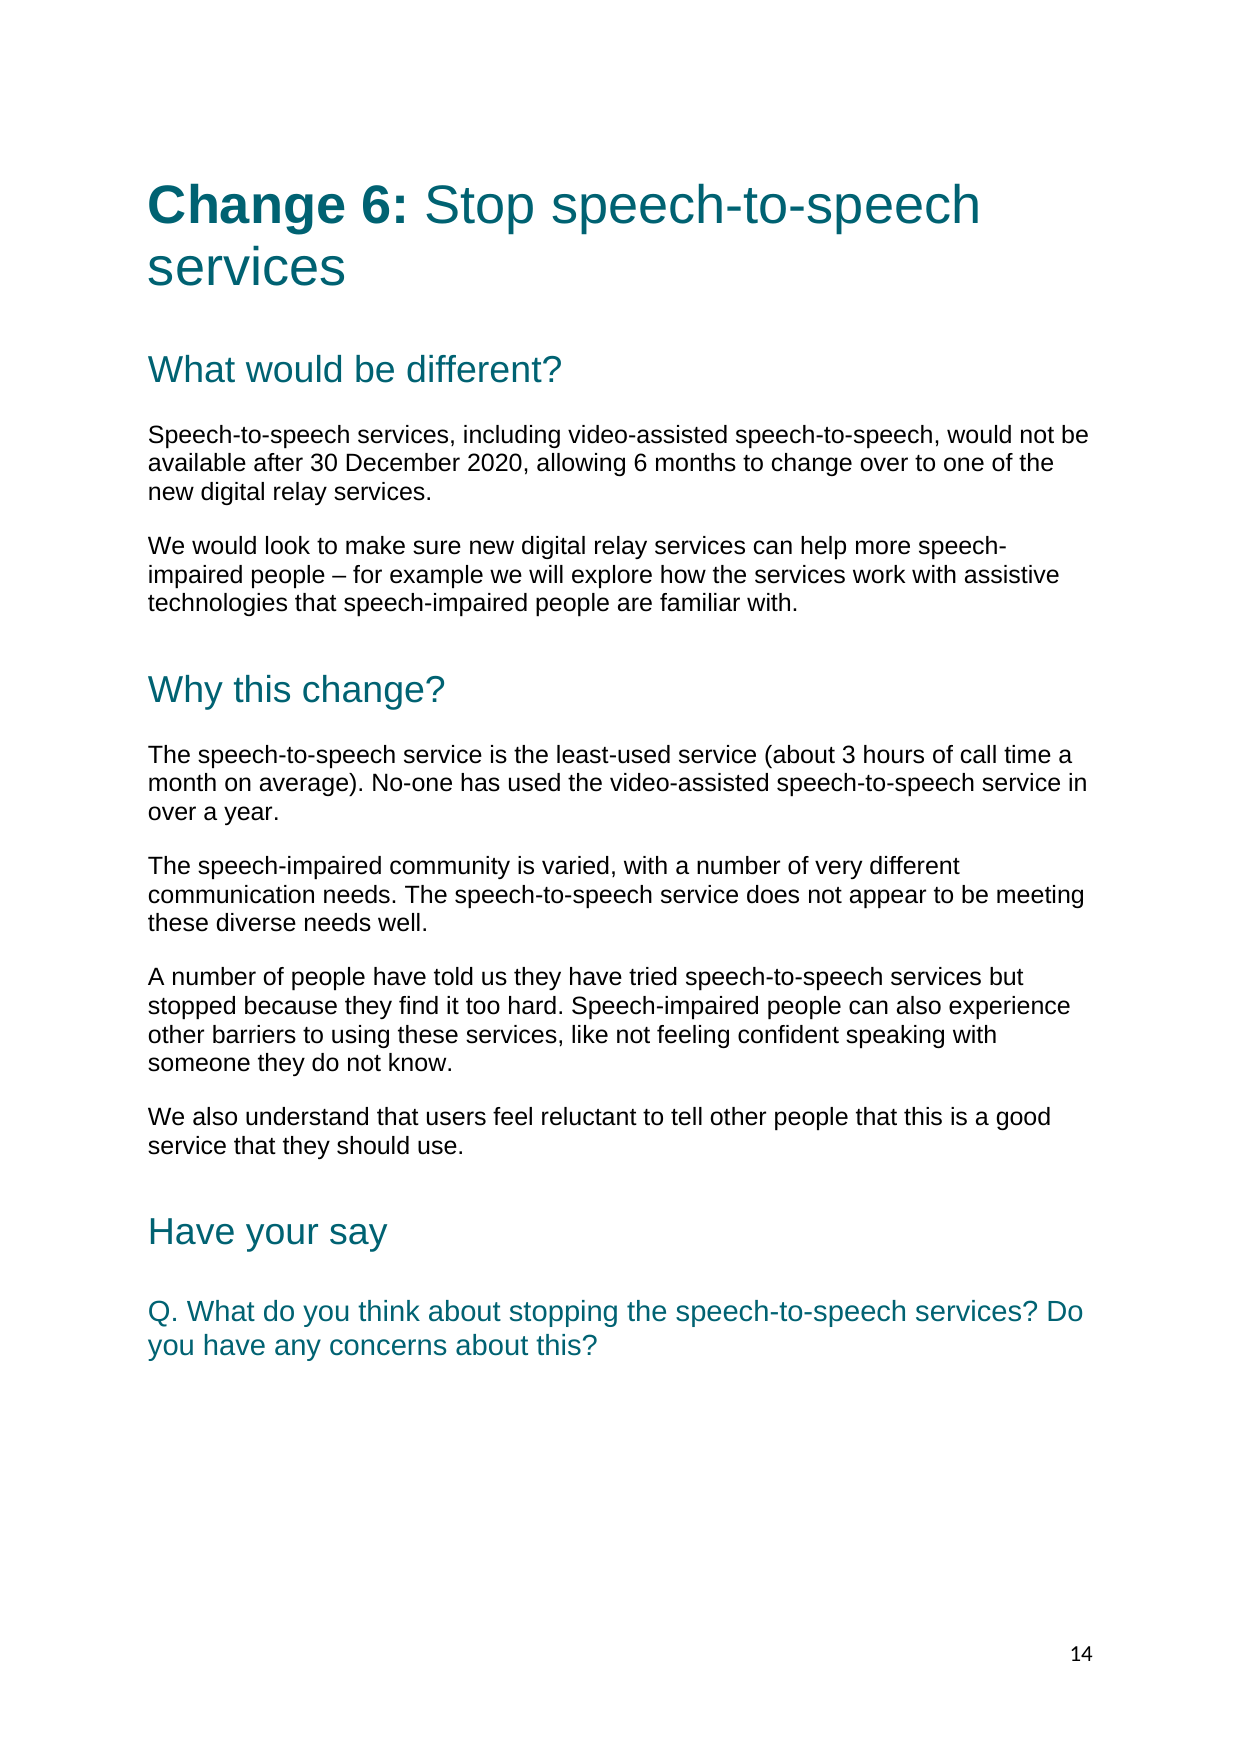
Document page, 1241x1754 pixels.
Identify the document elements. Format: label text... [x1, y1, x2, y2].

text The speech-impaired community is varied, with a number of very different communication needs. The speech-to-speech service does not appear to be meeting these diverse needs well. [148, 851, 1092, 937]
subtitle Q. What do you think about stopping the speech-to-speech services? Do you have any concerns about this? [148, 1294, 1092, 1362]
text The speech-to-speech service is the least-used service (about 3 hours of call time a month on average). No-one has used the video-assisted speech-to-speech service in over a year. [148, 739, 1092, 826]
text A number of people have told us they have tried speech-to-speech services but stopped because they find it too hard. Speech-impaired people can also experience other barriers to using these services, like not feeling confident speaking with someone they do not know. [148, 962, 1092, 1077]
text We also understand that users feel reluctant to tell other people that this is a good service that they should use. [148, 1102, 1092, 1159]
subtitle What would be different? [148, 347, 1092, 390]
subtitle Why this change? [148, 667, 1092, 710]
text We would look to make sure new digital relay services can help more speech-impaired people – for example we will explore how the services work with assistive technologies that speech-impaired people are familiar with. [148, 531, 1092, 617]
subtitle Have your say [148, 1209, 1092, 1253]
subtitle Change 6: Stop speech-to-speech services [148, 173, 1092, 297]
text Speech-to-speech services, including video-assisted speech-to-speech, would not be available after 30 December 2020, allowing 6 months to change over to one of the new digital relay services. [148, 420, 1092, 506]
